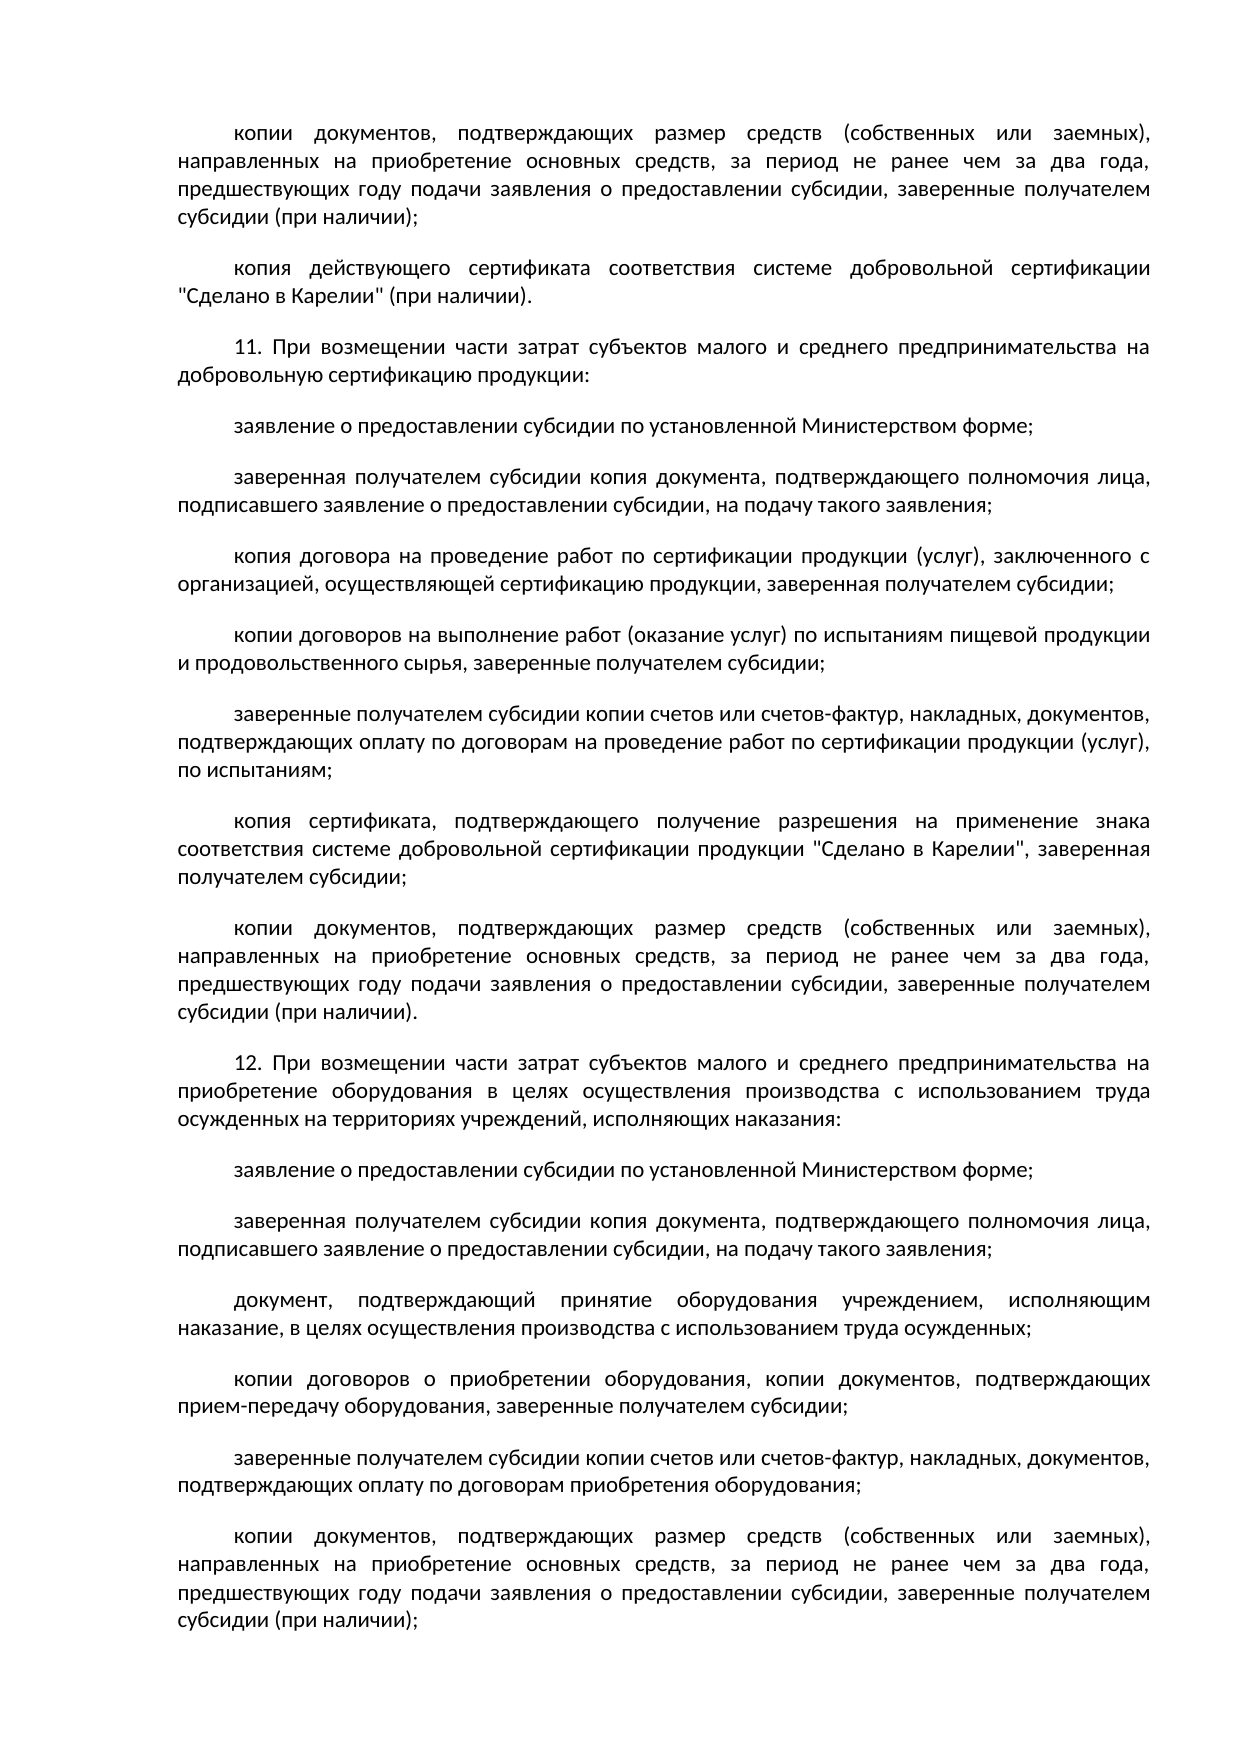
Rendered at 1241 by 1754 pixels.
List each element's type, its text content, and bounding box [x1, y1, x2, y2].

text заявление о предоставлении субсидии по установленной Министерством форме; [177, 1155, 1152, 1183]
text заявление о предоставлении субсидии по установленной Министерством форме; [177, 411, 1152, 439]
text копии документов, подтверждающих размер средств (собственных или заемных), направленных на приобретение основных средств, за период не ранее чем за два года, предшествующих году подачи заявления о предоставлении субсидии, заверенные получателем субсидии (при наличии); [177, 1522, 1152, 1634]
text копия договора на проведение работ по сертификации продукции (услуг), заключенного с организацией, осуществляющей сертификацию продукции, заверенная получателем субсидии; [177, 541, 1152, 597]
text заверенные получателем субсидии копии счетов или счетов-фактур, накладных, документов, подтверждающих оплату по договорам приобретения оборудования; [177, 1443, 1152, 1499]
text копия действующего сертификата соответствия системе добровольной сертификации "Сделано в Карелии" (при наличии). [177, 253, 1152, 309]
text 12. При возмещении части затрат субъектов малого и среднего предпринимательства на приобретение оборудования в целях осуществления производства с использованием труда осужденных на территориях учреждений, исполняющих наказания: [177, 1048, 1152, 1132]
text копии договоров о приобретении оборудования, копии документов, подтверждающих прием-передачу оборудования, заверенные получателем субсидии; [177, 1364, 1152, 1420]
text копия сертификата, подтверждающего получение разрешения на применение знака соответствия системе добровольной сертификации продукции "Сделано в Карелии", заверенная получателем субсидии; [177, 806, 1152, 890]
text копии документов, подтверждающих размер средств (собственных или заемных), направленных на приобретение основных средств, за период не ранее чем за два года, предшествующих году подачи заявления о предоставлении субсидии, заверенные получателем субсидии (при наличии). [177, 913, 1152, 1025]
text 11. При возмещении части затрат субъектов малого и среднего предпринимательства на добровольную сертификацию продукции: [177, 332, 1152, 388]
text документ, подтверждающий принятие оборудования учреждением, исполняющим наказание, в целях осуществления производства с использованием труда осужденных; [177, 1285, 1152, 1341]
text заверенные получателем субсидии копии счетов или счетов-фактур, накладных, документов, подтверждающих оплату по договорам на проведение работ по сертификации продукции (услуг), по испытаниям; [177, 699, 1152, 783]
text копии договоров на выполнение работ (оказание услуг) по испытаниям пищевой продукции и продовольственного сырья, заверенные получателем субсидии; [177, 620, 1152, 676]
text копии документов, подтверждающих размер средств (собственных или заемных), направленных на приобретение основных средств, за период не ранее чем за два года, предшествующих году подачи заявления о предоставлении субсидии, заверенные получателем субсидии (при наличии); [177, 118, 1152, 230]
